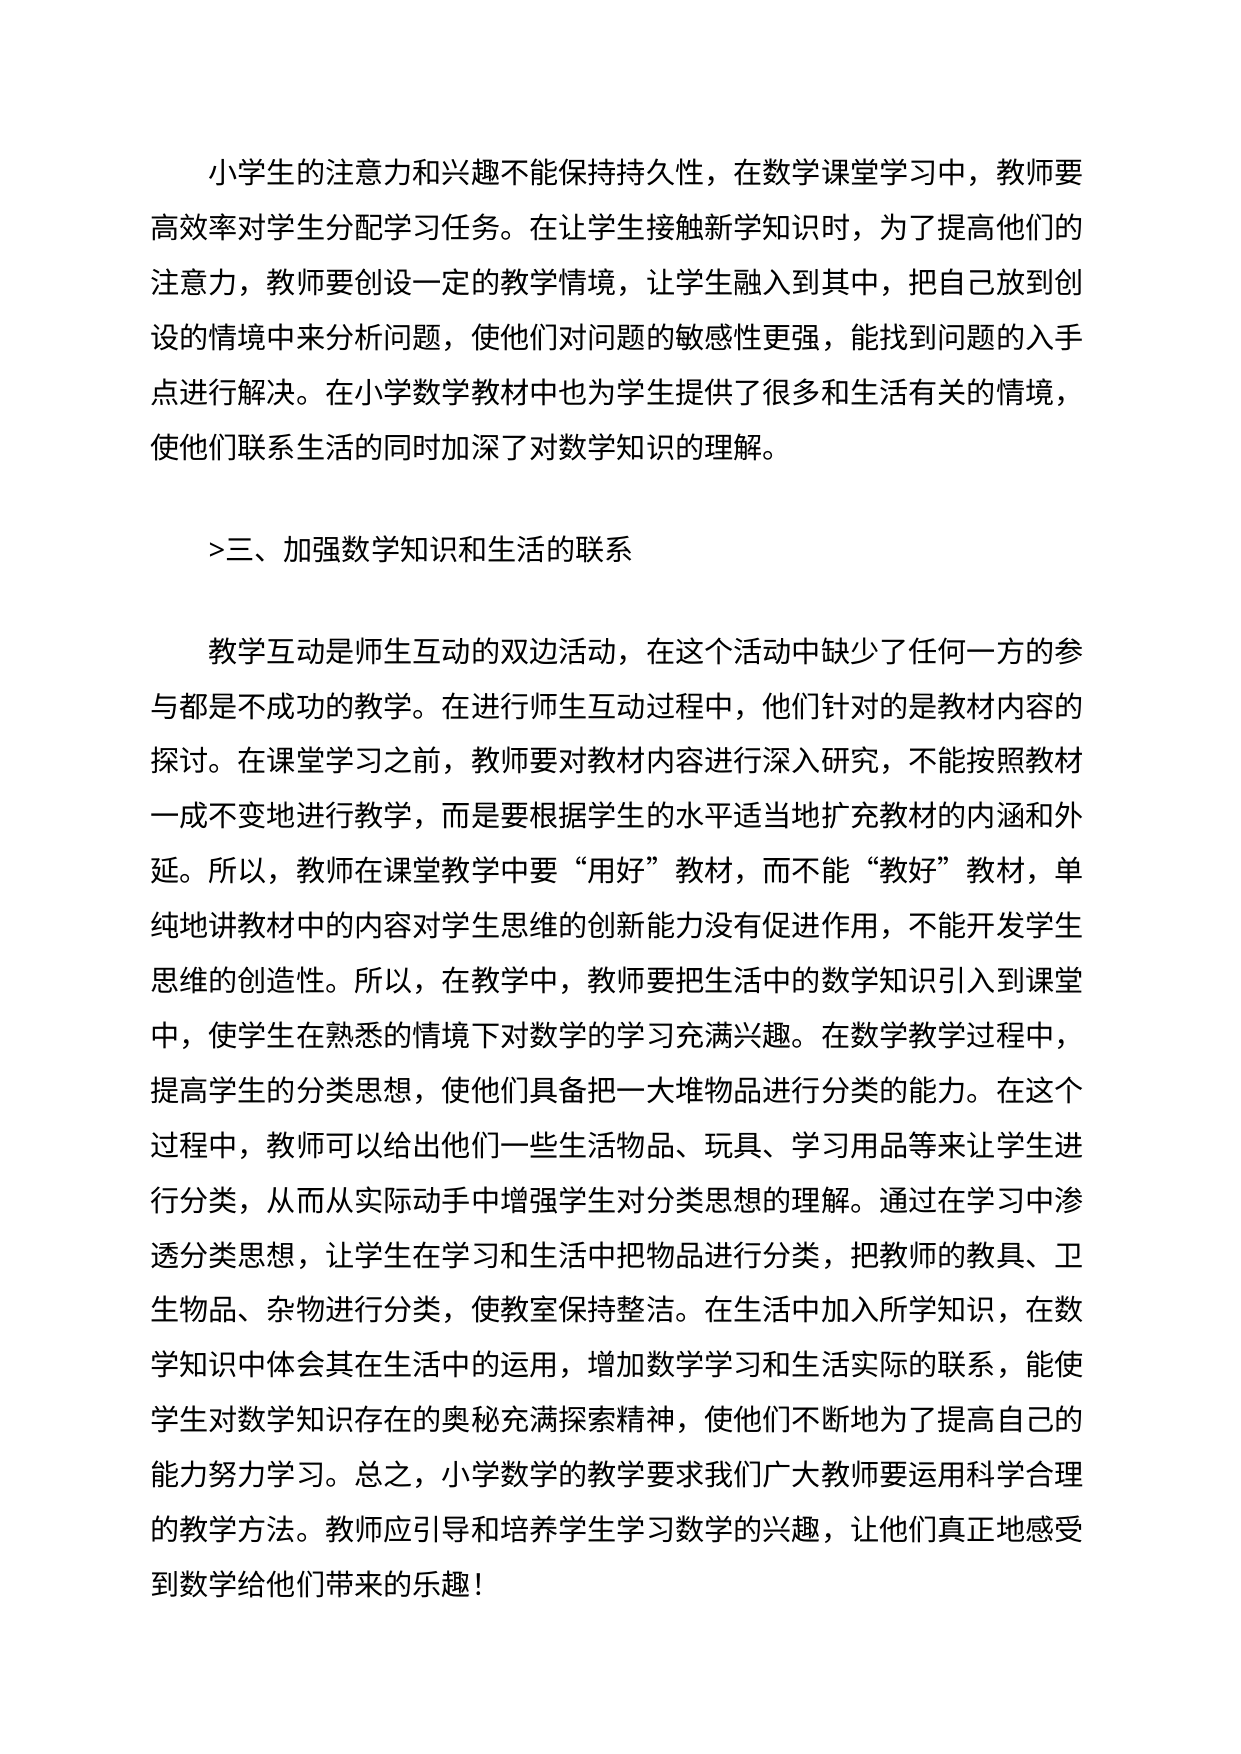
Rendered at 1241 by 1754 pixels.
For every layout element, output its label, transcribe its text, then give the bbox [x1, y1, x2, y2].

text 教学互动是师生互动的双边活动，在这个活动中缺少了任何一方的参与都是不成功的教学。在进行师生互动过程中，他们针对的是教材内容的探讨。在课堂学习之前，教师要对教材内容进行深入研究，不能按照教材一成不变地进行教学，而是要根据学生的水平适当地扩充教材的内涵和外延。所以，教师在课堂教学中要“用好”教材，而不能“教好”教材，单纯地讲教材中的内容对学生思维的创新能力没有促进作用，不能开发学生思维的创造性。所以，在教学中，教师要把生活中的数学知识引入到课堂中，使学生在熟悉的情境下对数学的学习充满兴趣。在数学教学过程中，提高学生的分类思想，使他们具备把一大堆物品进行分类的能力。在这个过程中，教师可以给出他们一些生活物品、玩具、学习用品等来让学生进行分类，从而从实际动手中增强学生对分类思想的理解。通过在学习中渗透分类思想，让学生在学习和生活中把物品进行分类，把教师的教具、卫生物品、杂物进行分类，使教室保持整洁。在生活中加入所学知识，在数学知识中体会其在生活中的运用，增加数学学习和生活实际的联系，能使学生对数学知识存在的奥秘充满探索精神，使他们不断地为了提高自己的能力努力学习。总之，小学数学的教学要求我们广大教师要运用科学合理的教学方法。教师应引导和培养学生学习数学的兴趣，让他们真正地感受到数学给他们带来的乐趣！ [150, 628, 1090, 1604]
text >三、加强数学知识和生活的联系 [150, 526, 1090, 569]
text 小学生的注意力和兴趣不能保持持久性，在数学课堂学习中，教师要高效率对学生分配学习任务。在让学生接触新学知识时，为了提高他们的注意力，教师要创设一定的教学情境，让学生融入到其中，把自己放到创设的情境中来分析问题，使他们对问题的敏感性更强，能找到问题的入手点进行解决。在小学数学教材中也为学生提供了很多和生活有关的情境，使他们联系生活的同时加深了对数学知识的理解。 [150, 150, 1090, 467]
